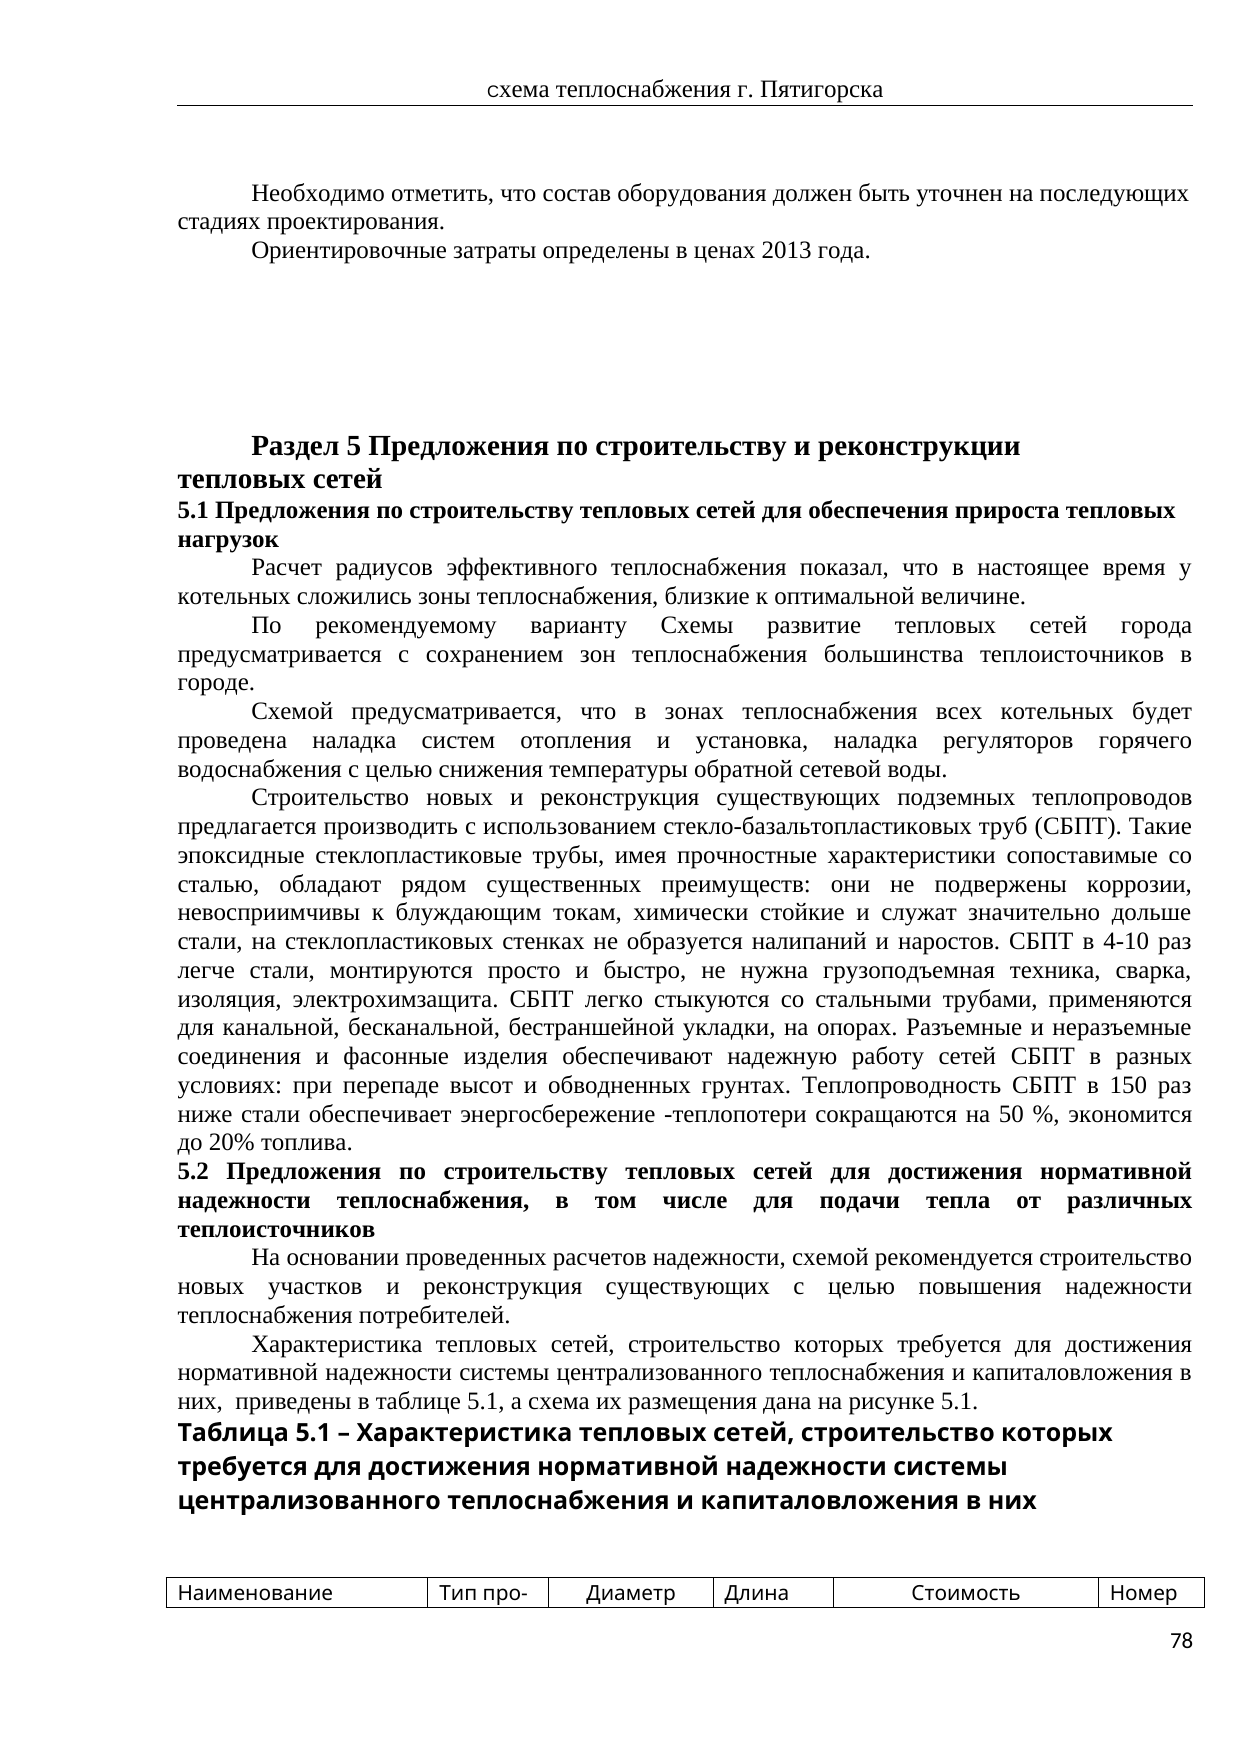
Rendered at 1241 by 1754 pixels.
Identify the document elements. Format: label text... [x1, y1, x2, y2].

text 5.2 Предложения по строительству тепловых сетей для достижения нормативной надежности теплоснабжения, в том числе для подачи тепла от различных теплоисточников [177, 1156, 1193, 1242]
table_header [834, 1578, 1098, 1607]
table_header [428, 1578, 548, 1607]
text Раздел 5 Предложения по строительству и реконструкции [177, 428, 1193, 461]
text 5.1 Предложения по строительству тепловых сетей для обеспечения прироста тепловых нагрузок [177, 495, 1193, 552]
text Необходимо отметить, что состав оборудования должен быть уточнен на последующих стадиях проектирования. [177, 178, 1193, 235]
text На основании проведенных расчетов надежности, схемой рекомендуется строительство новых участков и реконструкция существующих с целью повышения надежности теплоснабжения потребителей. [177, 1242, 1193, 1329]
text Характеристика тепловых сетей, строительство которых требуется для достижения нормативной надежности системы централизованного теплоснабжения и капиталовложения в них, приведены в таблице 5.1, а схема их размещения дана на рисунке 5.1. [177, 1329, 1193, 1415]
text Таблица 5.1 – Характеристика тепловых сетей, строительство которых [177, 1415, 1193, 1449]
text Схемой предусматривается, что в зонах теплоснабжения всех котельных будет проведена наладка систем отопления и установка, наладка регуляторов горячего водоснабжения с целью снижения температуры обратной сетевой воды. [177, 696, 1193, 782]
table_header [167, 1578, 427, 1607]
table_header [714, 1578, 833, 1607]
text Ориентировочные затраты определены в ценах 2013 года. [177, 235, 1193, 264]
text Расчет радиусов эффективного теплоснабжения показал, что в настоящее время у котельных сложились зоны теплоснабжения, близкие к оптимальной величине. [177, 552, 1193, 610]
text требуется для достижения нормативной надежности системы [177, 1449, 1193, 1483]
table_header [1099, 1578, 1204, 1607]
text тепловых сетей [177, 461, 1193, 495]
text Строительство новых и реконструкция существующих подземных теплопроводов предлагается производить с использованием стекло-базальтопластиковых труб (СБПТ). Такие эпоксидные стеклопластиковые трубы, имея прочностные характеристики сопоставимые со сталью, обладают рядом существенных преимуществ: они не подвержены коррозии, невосприимчивы к блуждающим токам, химически стойкие и служат значительно дольше стали, на стеклопластиковых стенках не образуется налипаний и наростов. СБПТ в 4-10 раз легче стали, монтируются просто и быстро, не нужна грузоподъемная техника, сварка, изоляция, электрохимзащита. СБПТ легко стыкуются со стальными трубами, применяются для канальной, бесканальной, бестраншейной укладки, на опорах. Разъемные и неразъемные соединения и фасонные изделия обеспечивают надежную работу сетей СБПТ в разных условиях: при перепаде высот и обводненных грунтах. Теплопроводность СБПТ в 150 раз ниже стали обеспечивает энергосбережение -теплопотери сокращаются на 50 %, экономится до 20% топлива. [177, 782, 1193, 1156]
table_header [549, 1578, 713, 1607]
text централизованного теплоснабжения и капиталовложения в них [177, 1483, 1193, 1517]
text По рекомендуемому варианту Схемы развитие тепловых сетей города предусматривается с сохранением зон теплоснабжения большинства теплоисточников в городе. [177, 610, 1193, 696]
